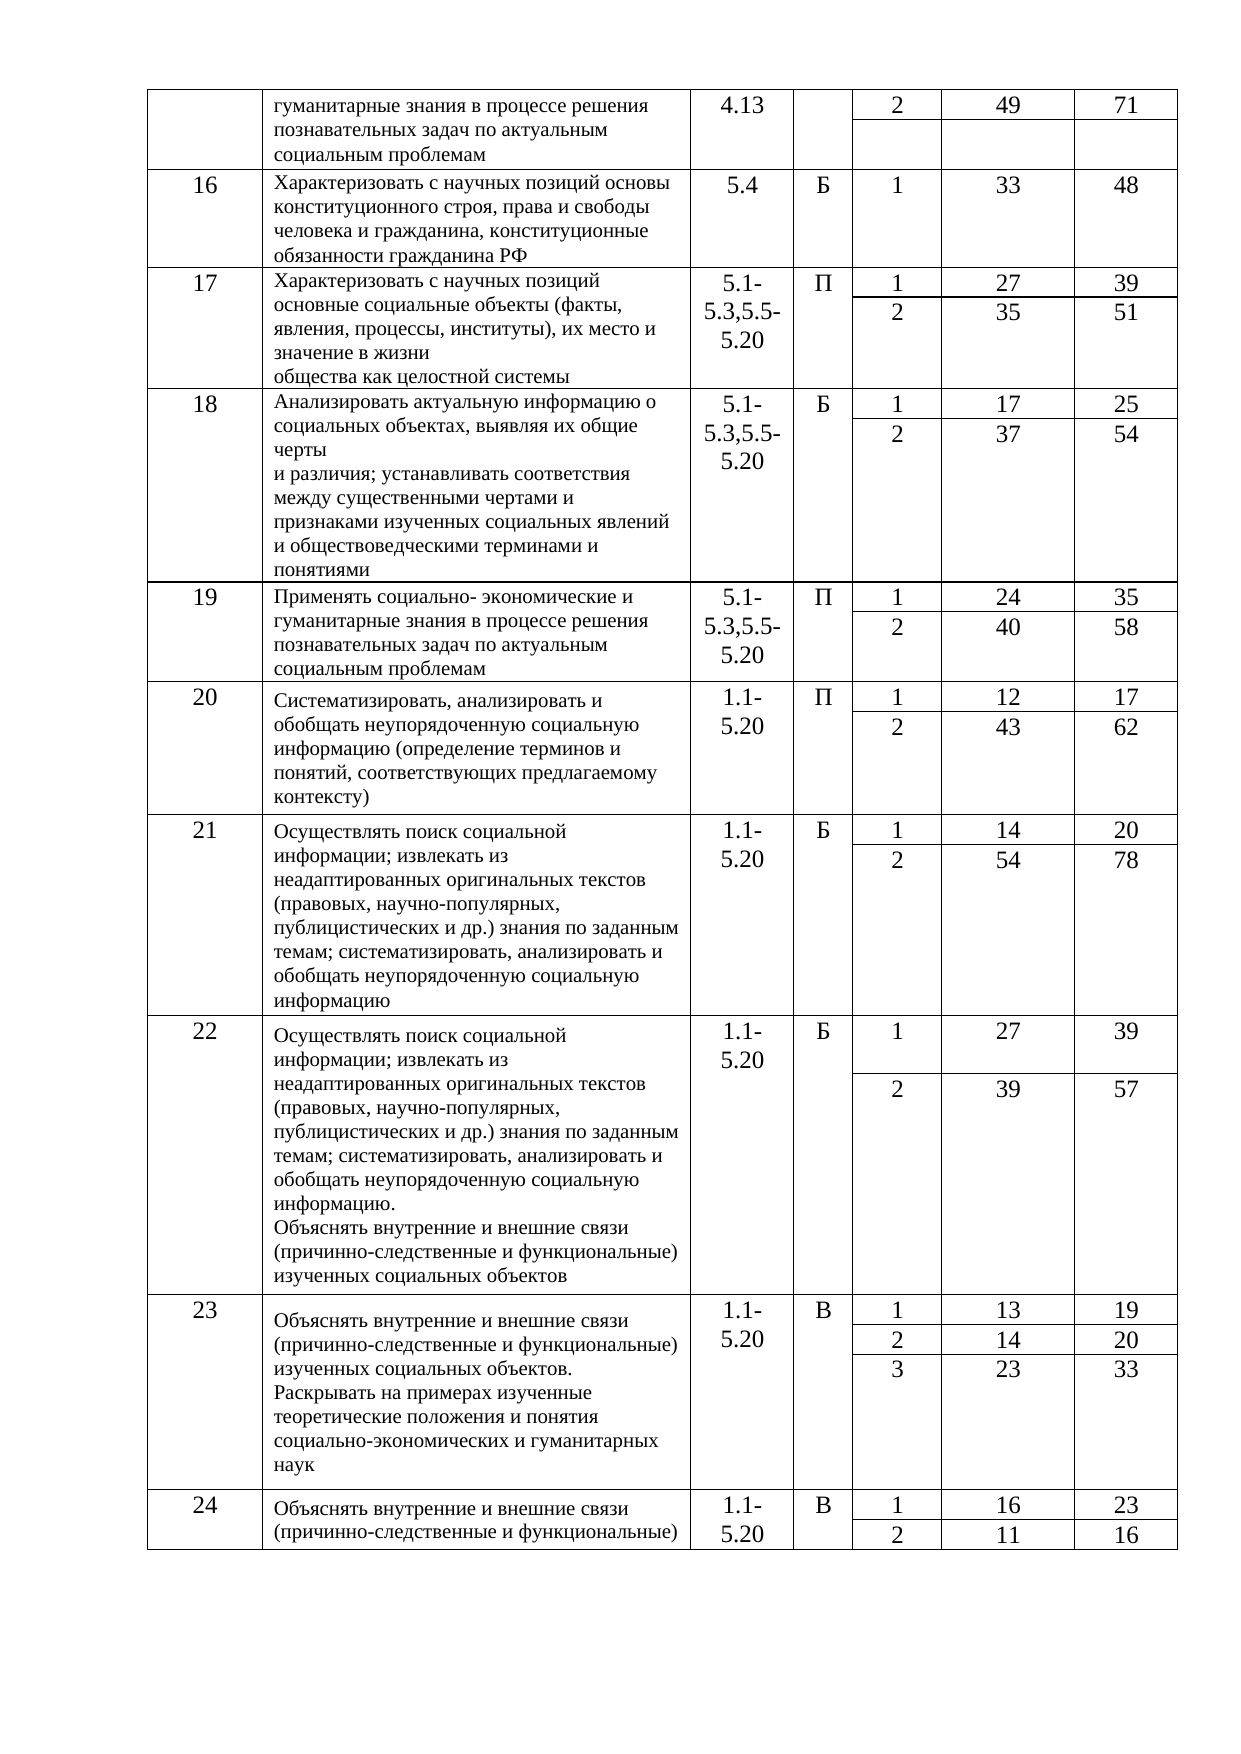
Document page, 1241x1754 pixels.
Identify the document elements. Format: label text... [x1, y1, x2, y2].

table_cell 24 [942, 583, 1074, 611]
table_cell Объяснять внутренние и внешние связи (причинно-следственные и функциональные) изученных социальных объектов. Оценивать действия субъектов социальной жизни, включая личность, группы, организации, с точки зрения социальных норм, экономической рациональности. Формулировать на основе приобретенных обществоведческих знаний собственные суждения и аргументы по определенным проблемам [263, 1490, 690, 1549]
table_cell 1 [853, 389, 941, 418]
table_cell 16 [148, 170, 262, 267]
table_cell Осуществлять поиск социальной информации; извлекать из неадаптированных оригинальных текстов (правовых, научно-популярных, публицистических и др.) знания по заданным темам; систематизировать, анализировать и обобщать неупорядоченную социальную информацию [263, 815, 690, 1015]
table_cell 1 [853, 170, 941, 267]
table_cell 5.1-5.3,5.5-5.20 [691, 389, 793, 581]
table_cell 11 [942, 1520, 1074, 1549]
table_cell 15 [148, 90, 262, 169]
table_cell В [794, 1295, 852, 1489]
table_cell 2 [853, 419, 941, 581]
table_cell 39 [942, 1074, 1074, 1294]
table_cell 35 [942, 298, 1074, 388]
table_cell 33 [942, 170, 1074, 267]
table_cell 19 [1075, 1295, 1177, 1324]
table_cell 21 [148, 815, 262, 1015]
table_cell 27 [942, 1016, 1074, 1073]
table_cell 16 [1075, 1520, 1177, 1549]
table_cell 49 [942, 90, 1074, 118]
table_cell 1 [853, 1016, 941, 1073]
table_cell 58 [1075, 612, 1177, 681]
table_cell 39 [1075, 1016, 1177, 1073]
table_cell 33 [1075, 1355, 1177, 1489]
table_cell 27 [942, 268, 1074, 296]
table_cell П [794, 583, 852, 681]
table_cell 24 [148, 1490, 262, 1549]
table_cell 35 [1075, 583, 1177, 611]
table_cell 18 [148, 389, 262, 581]
table_cell Систематизировать, анализировать и обобщать неупорядоченную социальную информацию (определение терминов и понятий, соответствующих предлагаемому контексту) [263, 682, 690, 814]
table_cell П [794, 682, 852, 814]
table_cell 1.1-5.20 [691, 815, 793, 1015]
table_cell [1075, 120, 1177, 169]
table_cell 1 [853, 583, 941, 611]
table_cell 19 [148, 583, 262, 681]
table_cell 25 [1075, 389, 1177, 418]
table_cell 2 [853, 1520, 941, 1549]
table_cell 1 [853, 682, 941, 711]
table_cell 1 [853, 1490, 941, 1519]
table_cell 4.1-4.13 [691, 90, 793, 169]
table_cell П [794, 268, 852, 388]
table_cell 39 [1075, 268, 1177, 296]
table_cell Б [794, 389, 852, 581]
table_cell П [794, 90, 852, 169]
table_cell 54 [942, 845, 1074, 1015]
table_cell 71 [1075, 90, 1177, 118]
table_cell 54 [1075, 419, 1177, 581]
table_cell 17 [942, 389, 1074, 418]
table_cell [263, 90, 690, 169]
table_cell 14 [942, 815, 1074, 844]
table_cell 13 [942, 1295, 1074, 1324]
table_cell 1.1-5.20 [691, 682, 793, 814]
table_cell 2 [853, 712, 941, 814]
table_cell 37 [942, 419, 1074, 581]
table_cell 57 [1075, 1074, 1177, 1294]
table_cell 3 [853, 1355, 941, 1489]
table_cell 16 [942, 1490, 1074, 1519]
table_cell Осуществлять поиск социальной информации; извлекать из неадаптированных оригинальных текстов (правовых, научно-популярных, публицистических и др.) знания по заданным темам; систематизировать, анализировать и обобщать неупорядоченную социальную информацию. Объяснять внутренние и внешние связи (причинно-следственные и функциональные) изученных социальных объектов [263, 1016, 690, 1294]
table_cell 12 [942, 682, 1074, 711]
table_cell [853, 120, 941, 169]
table_cell 14 [942, 1325, 1074, 1353]
table_cell 40 [942, 612, 1074, 681]
table_cell 43 [942, 712, 1074, 814]
table_cell 51 [1075, 298, 1177, 388]
table_cell 5.1-5.3,5.5-5.20 [691, 268, 793, 388]
table_cell 1 [853, 1295, 941, 1324]
table_cell Применять социально- экономические и гуманитарные знания в процессе решения познавательных задач по актуальным социальным проблемам [263, 583, 690, 681]
table_cell 20 [1075, 1325, 1177, 1353]
table_cell 1 [853, 815, 941, 844]
table_cell 1.1-5.20 [691, 1295, 793, 1489]
table_cell Б [794, 815, 852, 1015]
table_cell 17 [148, 268, 262, 388]
table_cell 1 [853, 268, 941, 296]
table_cell 2 [853, 90, 941, 118]
table_cell 23 [1075, 1490, 1177, 1519]
table_cell [942, 120, 1074, 169]
table_cell 2 [853, 298, 941, 388]
table_cell Б [794, 1016, 852, 1294]
table_cell В [794, 1490, 852, 1549]
table_cell 20 [148, 682, 262, 814]
table_cell 17 [1075, 682, 1177, 711]
table_cell Объяснять внутренние и внешние связи (причинно-следственные и функциональные) изученных социальных объектов. Раскрывать на примерах изученные теоретические положения и понятия социально-экономических и гуманитарных наук [263, 1295, 690, 1489]
table_cell 23 [148, 1295, 262, 1489]
table_cell 62 [1075, 712, 1177, 814]
table_cell 78 [1075, 845, 1177, 1015]
table_cell 1.1-5.20 [691, 1016, 793, 1294]
table_cell 2 [853, 612, 941, 681]
table_cell Б [794, 170, 852, 267]
table_cell 2 [853, 845, 941, 1015]
table_cell 23 [942, 1355, 1074, 1489]
table_cell 5.1-5.3,5.5-5.20 [691, 583, 793, 681]
table_cell 22 [148, 1016, 262, 1294]
table_cell 1.1-5.20 [691, 1490, 793, 1549]
table_cell 48 [1075, 170, 1177, 267]
table_cell Характеризовать с научных позиций основы конституционного строя, права и свободы человека и гражданина, конституционные обязанности гражданина РФ [263, 170, 690, 267]
table_cell 5.4 [691, 170, 793, 267]
table_cell 2 [853, 1325, 941, 1353]
table_cell 2 [853, 1074, 941, 1294]
table_cell 20 [1075, 815, 1177, 844]
